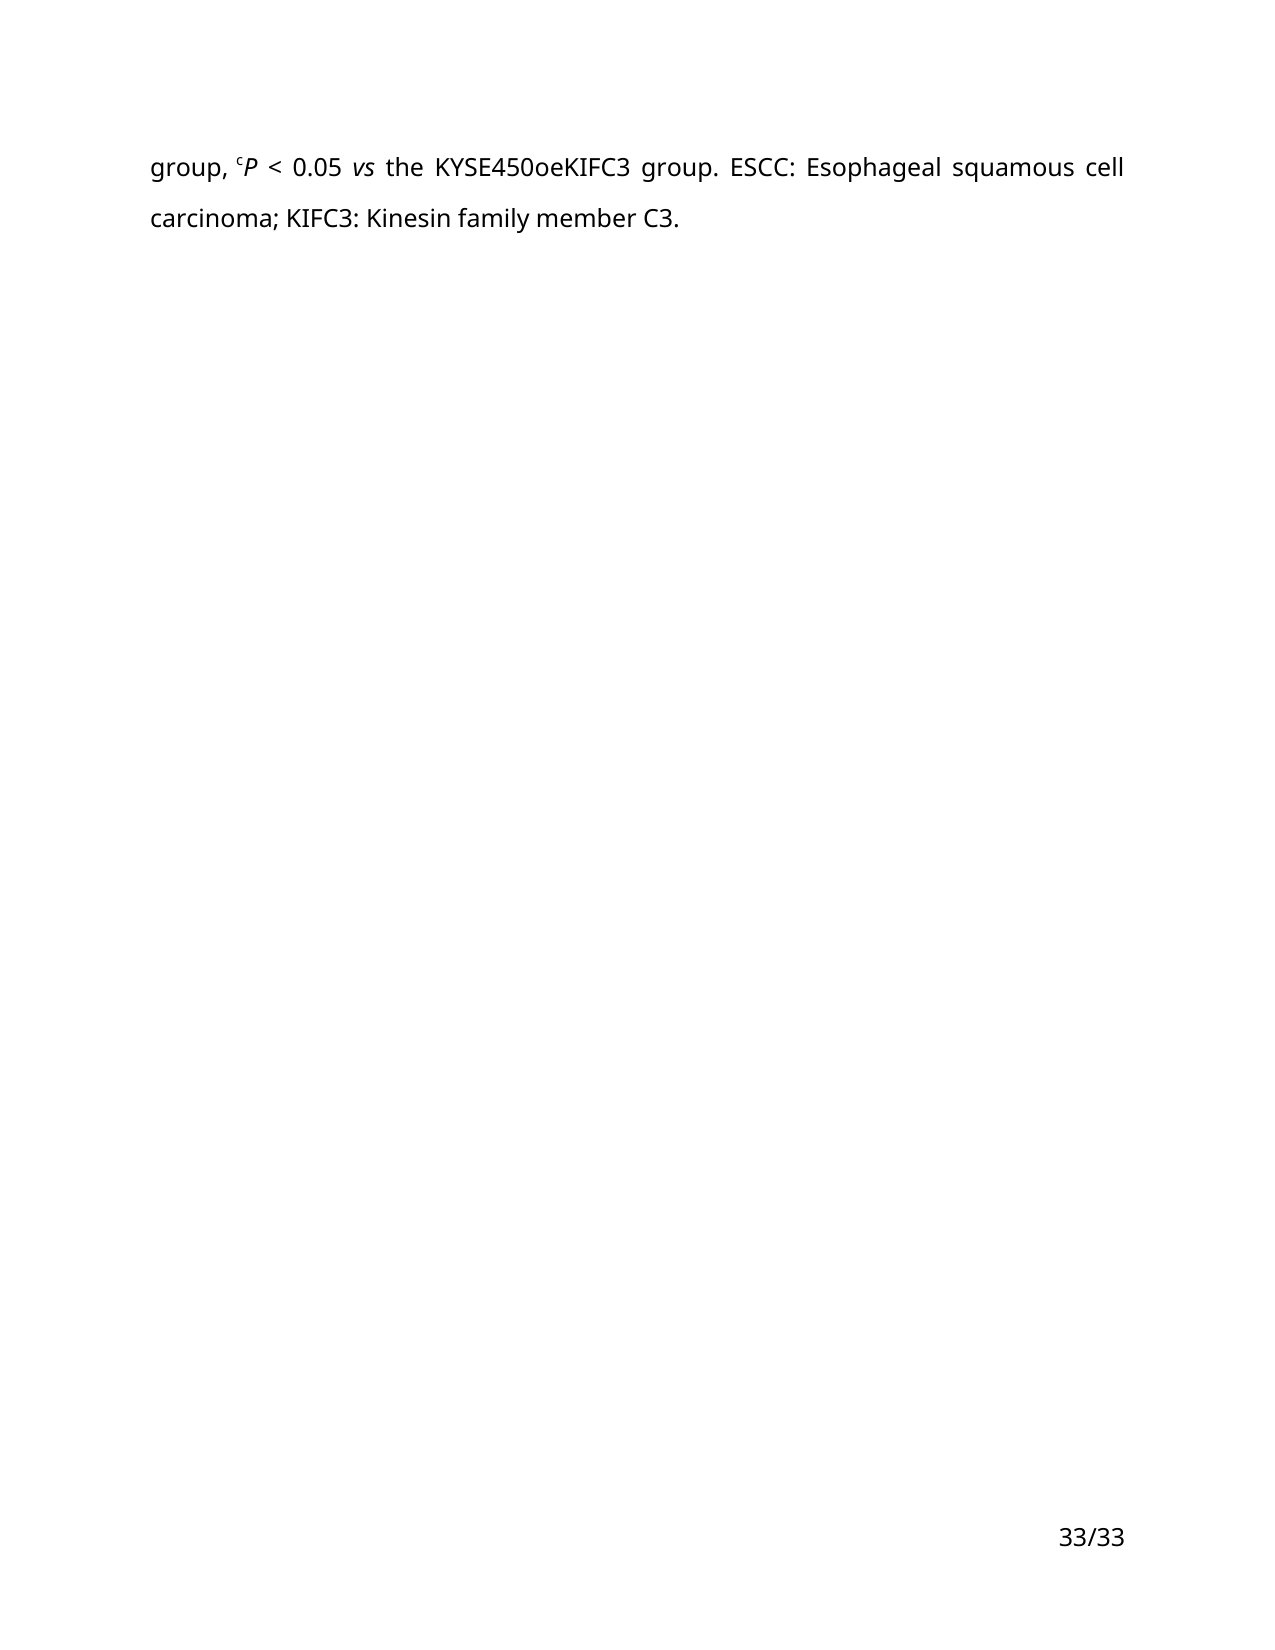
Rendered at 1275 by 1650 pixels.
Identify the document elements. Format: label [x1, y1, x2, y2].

text [150, 150, 1125, 235]
